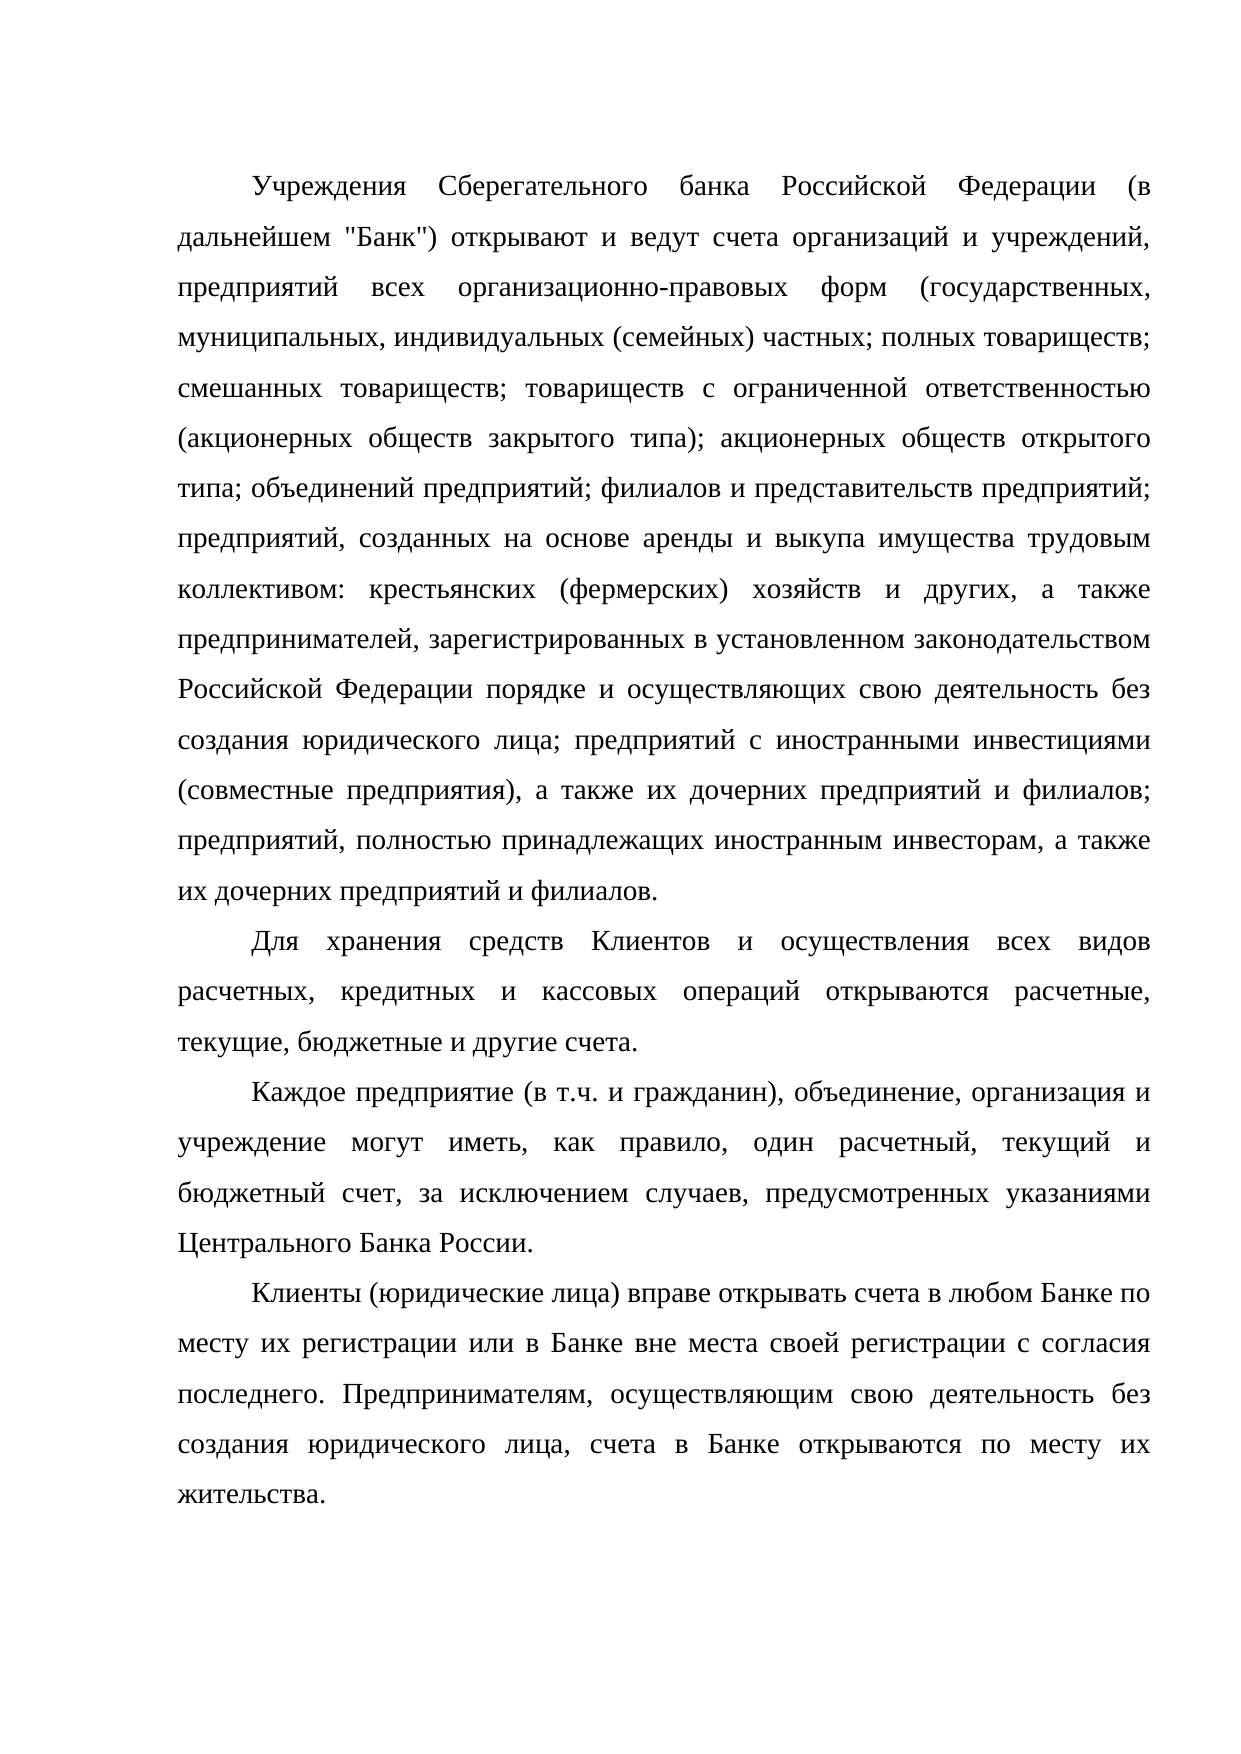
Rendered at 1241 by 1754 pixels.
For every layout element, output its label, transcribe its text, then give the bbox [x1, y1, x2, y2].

text Учреждения Сберегательного банка Российской Федерации (в дальнейшем "Банк") открывают и ведут счета организаций и учреждений, предприятий всех организационно-правовых форм (государственных, муниципальных, индивидуальных (семейных) частных; полных товариществ; смешанных товариществ; товариществ с ограниченной ответственностью (акционерных обществ закрытого типа); акционерных обществ открытого типа; объединений предприятий; филиалов и представительств предприятий; предприятий, созданных на основе аренды и выкупа имущества трудовым коллективом: крестьянских (фермерских) хозяйств и других, а также предпринимателей, зарегистрированных в установленном законодательством Российской Федерации порядке и осуществляющих свою деятельность без создания юридического лица; предприятий с иностранными инвестициями (совместные предприятия), а также их дочерних предприятий и филиалов; предприятий, полностью принадлежащих иностранным инвесторам, а также их дочерних предприятий и филиалов. [177, 168, 1152, 906]
text Для хранения средств Клиентов и осуществления всех видов расчетных, кредитных и кассовых операций открываются расчетные, текущие, бюджетные и другие счета. [177, 923, 1152, 1057]
text Каждое предприятие (в т.ч. и гражданин), объединение, организация и учреждение могут иметь, как правило, один расчетный, текущий и бюджетный счет, за исключением случаев, предусмотренных указаниями Центрального Банка России. [177, 1074, 1152, 1258]
text Клиенты (юридические лица) вправе открывать счета в любом Банке по месту их регистрации или в Банке вне места своей регистрации с согласия последнего. Предпринимателям, осуществляющим свою деятельность без создания юридического лица, счета в Банке открываются по месту их жительства. [177, 1275, 1152, 1510]
